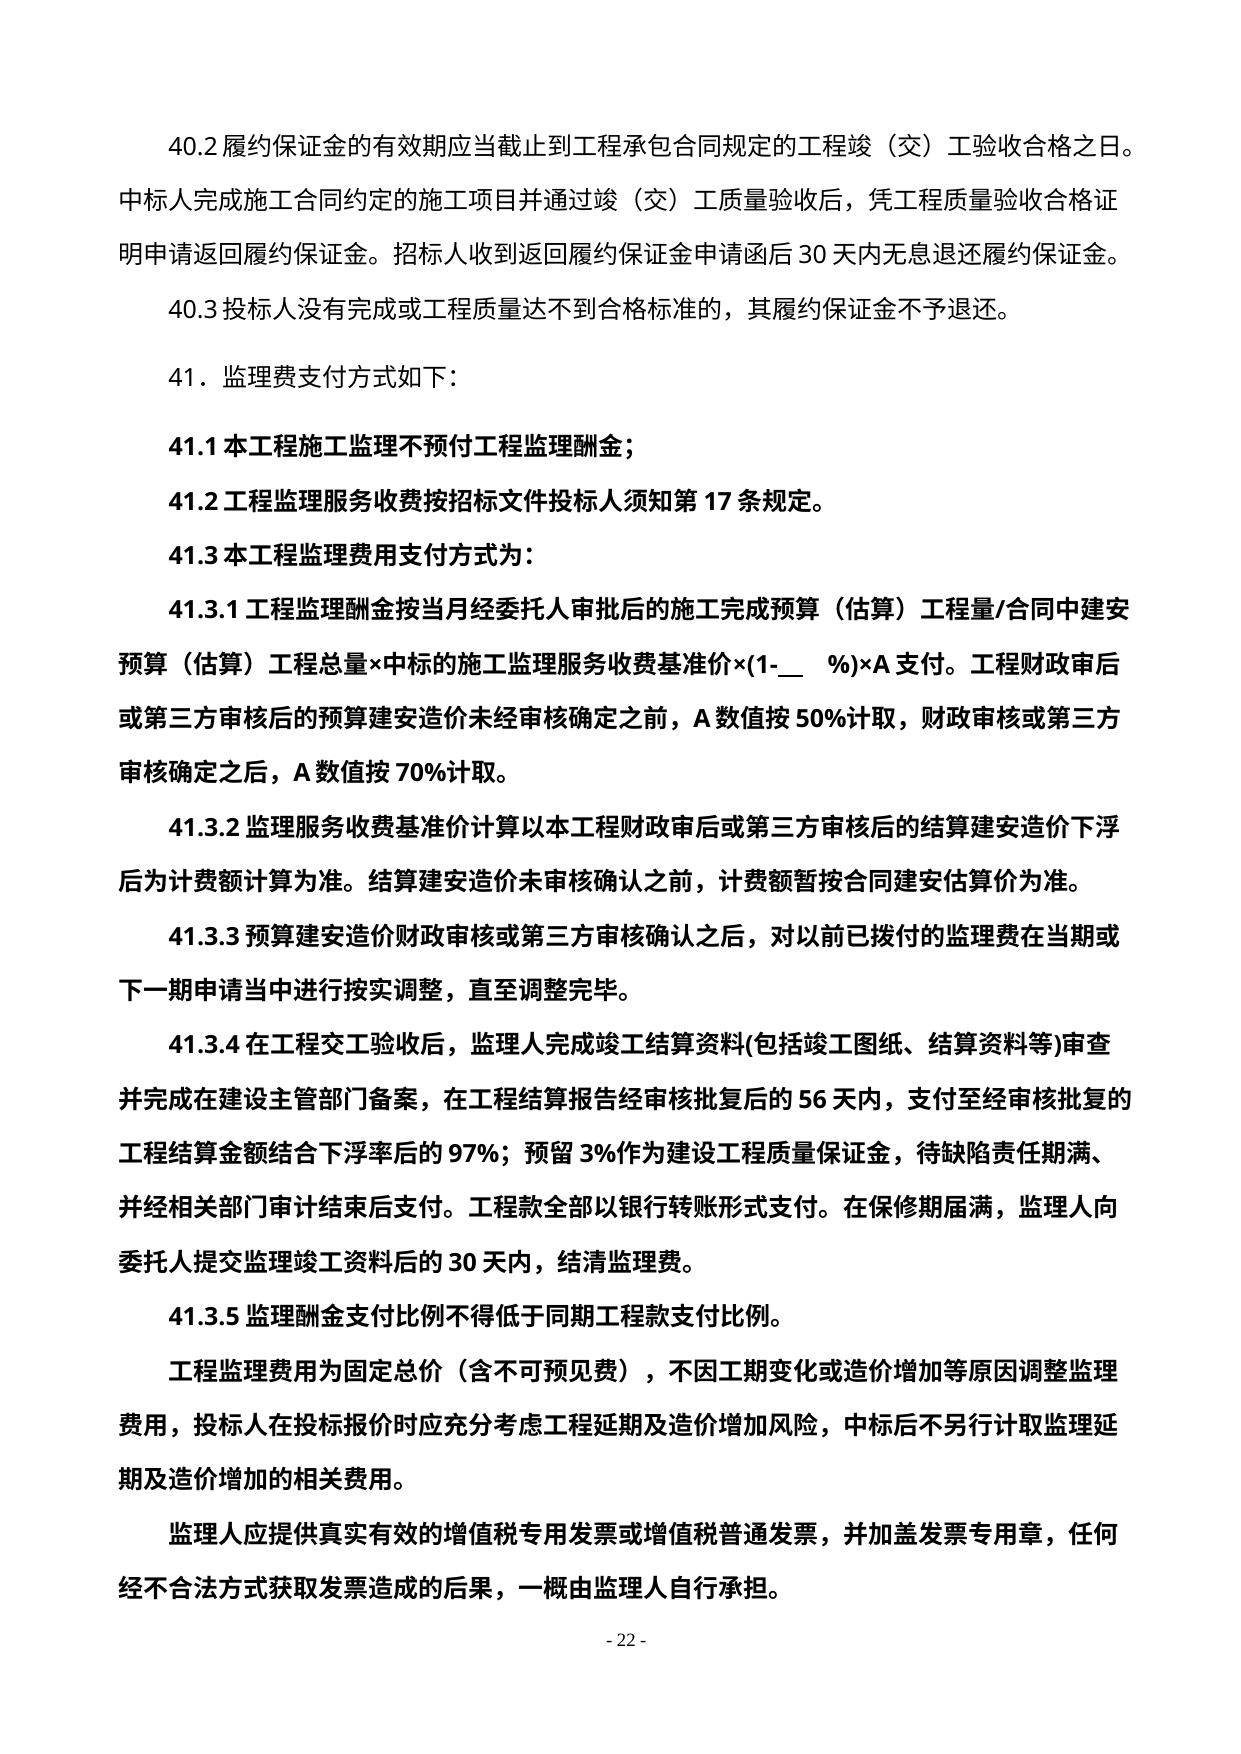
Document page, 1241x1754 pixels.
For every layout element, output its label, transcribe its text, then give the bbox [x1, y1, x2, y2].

text 41.1本工程施工监理不预付工程监理酬金； [118, 427, 1134, 463]
text 40.2履约保证金的有效期应当截止到工程承包合同规定的工程竣（交）工验收合格之日。中标人完成施工合同约定的施工项目并通过竣（交）工质量验收后，凭工程质量验收合格证明申请返回履约保证金。招标人收到返回履约保证金申请函后30天内无息退还履约保证金。 [118, 126, 1134, 271]
text 41．监理费支付方式如下： [118, 343, 1134, 408]
text 监理人应提供真实有效的增值税专用发票或增值税普通发票，并加盖发票专用章，任何经不合法方式获取发票造成的后果，一概由监理人自行承担。 [118, 1514, 1134, 1605]
text 41.3.2监理服务收费基准价计算以本工程财政审后或第三方审核后的结算建安造价下浮后为计费额计算为准。结算建安造价未审核确认之前，计费额暂按合同建安估算价为准。 [118, 807, 1134, 898]
text 41.3.1工程监理酬金按当月经委托人审批后的施工完成预算（估算）工程量/合同中建安预算（估算）工程总量×中标的施工监理服务收费基准价×(1- %)×A支付。工程财政审后或第三方审核后的预算建安造价未经审核确定之前，A数值按50%计取，财政审核或第三方审核确定之后，A数值按70%计取。 [118, 590, 1134, 789]
text 41.3.4在工程交工验收后，监理人完成竣工结算资料(包括竣工图纸、结算资料等)审查并完成在建设主管部门备案，在工程结算报告经审核批复后的56天内，支付至经审核批复的工程结算金额结合下浮率后的97%；预留3%作为建设工程质量保证金，待缺陷责任期满、并经相关部门审计结束后支付。工程款全部以银行转账形式支付。在保修期届满，监理人向委托人提交监理竣工资料后的30天内，结清监理费。 [118, 1025, 1134, 1278]
text 41.3本工程监理费用支付方式为： [118, 535, 1134, 572]
text 41.3.5监理酬金支付比例不得低于同期工程款支付比例。 [118, 1297, 1134, 1333]
text 40.3投标人没有完成或工程质量达不到合格标准的，其履约保证金不予退还。 [118, 289, 1134, 325]
text 41.3.3预算建安造价财政审核或第三方审核确认之后，对以前已拨付的监理费在当期或下一期申请当中进行按实调整，直至调整完毕。 [118, 916, 1134, 1007]
text 41.2工程监理服务收费按招标文件投标人须知第17条规定。 [118, 481, 1134, 517]
text 工程监理费用为固定总价（含不可预见费），不因工期变化或造价增加等原因调整监理费用，投标人在投标报价时应充分考虑工程延期及造价增加风险，中标后不另行计取监理延期及造价增加的相关费用。 [118, 1351, 1134, 1496]
